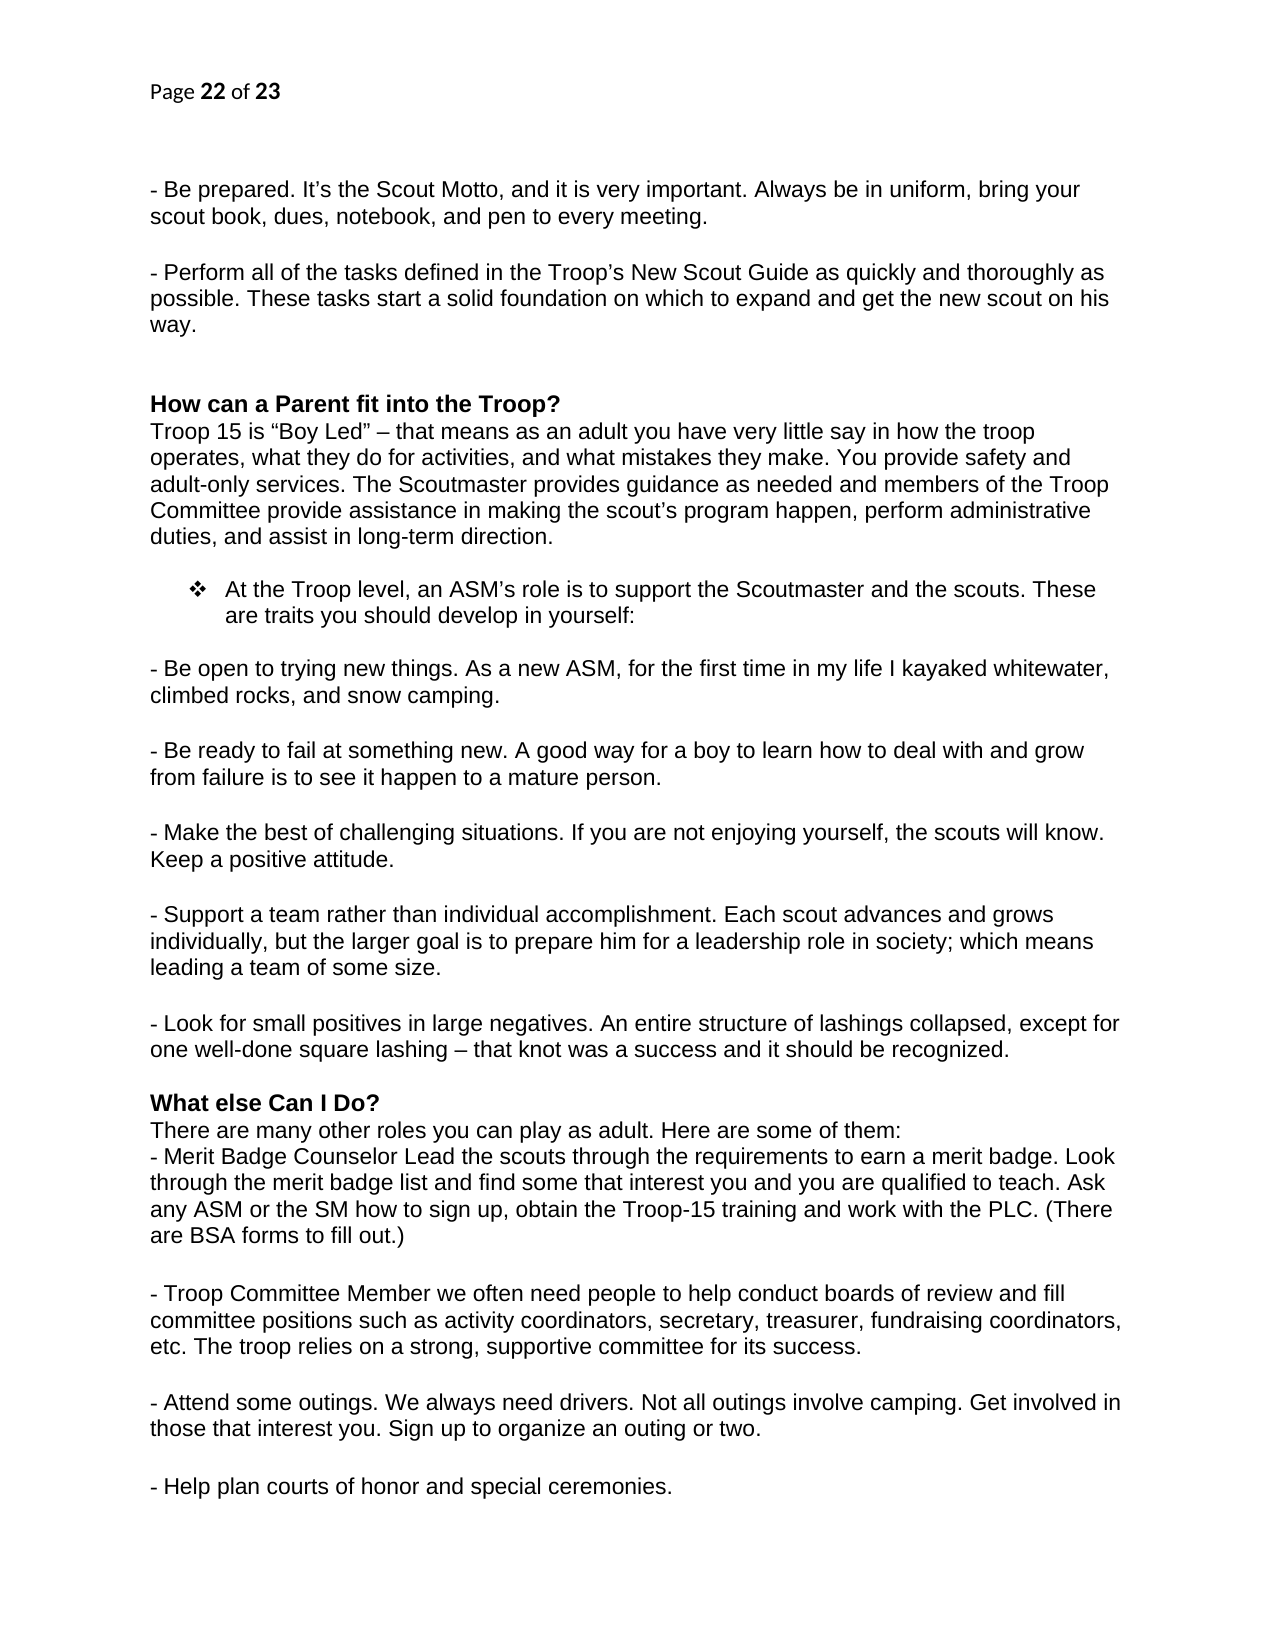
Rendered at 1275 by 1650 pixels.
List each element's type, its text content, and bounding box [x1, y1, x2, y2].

text - Support a team rather than individual accomplishment. Each scout advances and grows individually, but the larger goal is to prepare him for a leadership role in society; which means leading a team of some size. [150, 901, 1125, 981]
text What else Can I Do? [150, 1089, 1125, 1117]
text - Help plan courts of honor and special ceremonies. [150, 1473, 1125, 1499]
text - Be prepared. It’s the Scout Motto, and it is very important. Always be in uniform, bring your scout book, dues, notebook, and pen to every meeting. [150, 176, 1125, 229]
text There are many other roles you can play as adult. Here are some of them: [150, 1117, 1125, 1143]
text - Troop Committee Member we often need people to help conduct boards of review and fill committee positions such as activity coordinators, secretary, treasurer, fundraising coordinators, etc. The troop relies on a strong, supportive committee for its success. [150, 1280, 1125, 1359]
text How can a Parent fit into the Troop? [150, 390, 1125, 418]
text Troop 15 is “Boy Led” – that means as an adult you have very little say in how the troop operates, what they do for activities, and what mistakes they make. You provide safety and adult-only services. The Scoutmaster provides guidance as needed and members of the Troop Committee provide assistance in making the scout’s program happen, perform administrative duties, and assist in long-term direction. [150, 418, 1125, 550]
text - Perform all of the tasks defined in the Troop’s New Scout Guide as quickly and thoroughly as possible. These tasks start a solid foundation on which to expand and get the new scout on his way. [150, 258, 1125, 338]
text - Merit Badge Counselor Lead the scouts through the requirements to earn a merit badge. Look through the merit badge list and find some that interest you and you are qualified to teach. Ask any ASM or the SM how to sign up, obtain the Troop-15 training and work with the PLC. (There are BSA forms to fill out.) [150, 1143, 1125, 1248]
text - Make the best of challenging situations. If you are not enjoying yourself, the scouts will know. Keep a positive attitude. [150, 819, 1125, 872]
list At the Troop level, an ASM’s role is to support the Scoutmaster and the scouts. These are traits you should develop in yourself: [187, 576, 1125, 629]
text - Be ready to fail at something new. A good way for a boy to learn how to deal with and grow from failure is to see it happen to a mature person. [150, 737, 1125, 790]
text - Look for small positives in large negatives. An entire structure of lashings collapsed, except for one well-done square lashing – that knot was a success and it should be recognized. [150, 1010, 1125, 1063]
text - Attend some outings. We always need drivers. Not all outings involve camping. Get involved in those that interest you. Sign up to organize an outing or two. [150, 1388, 1125, 1441]
text - Be open to trying new things. As a new ASM, for the first time in my life I kayaked whitewater, climbed rocks, and snow camping. [150, 655, 1125, 708]
